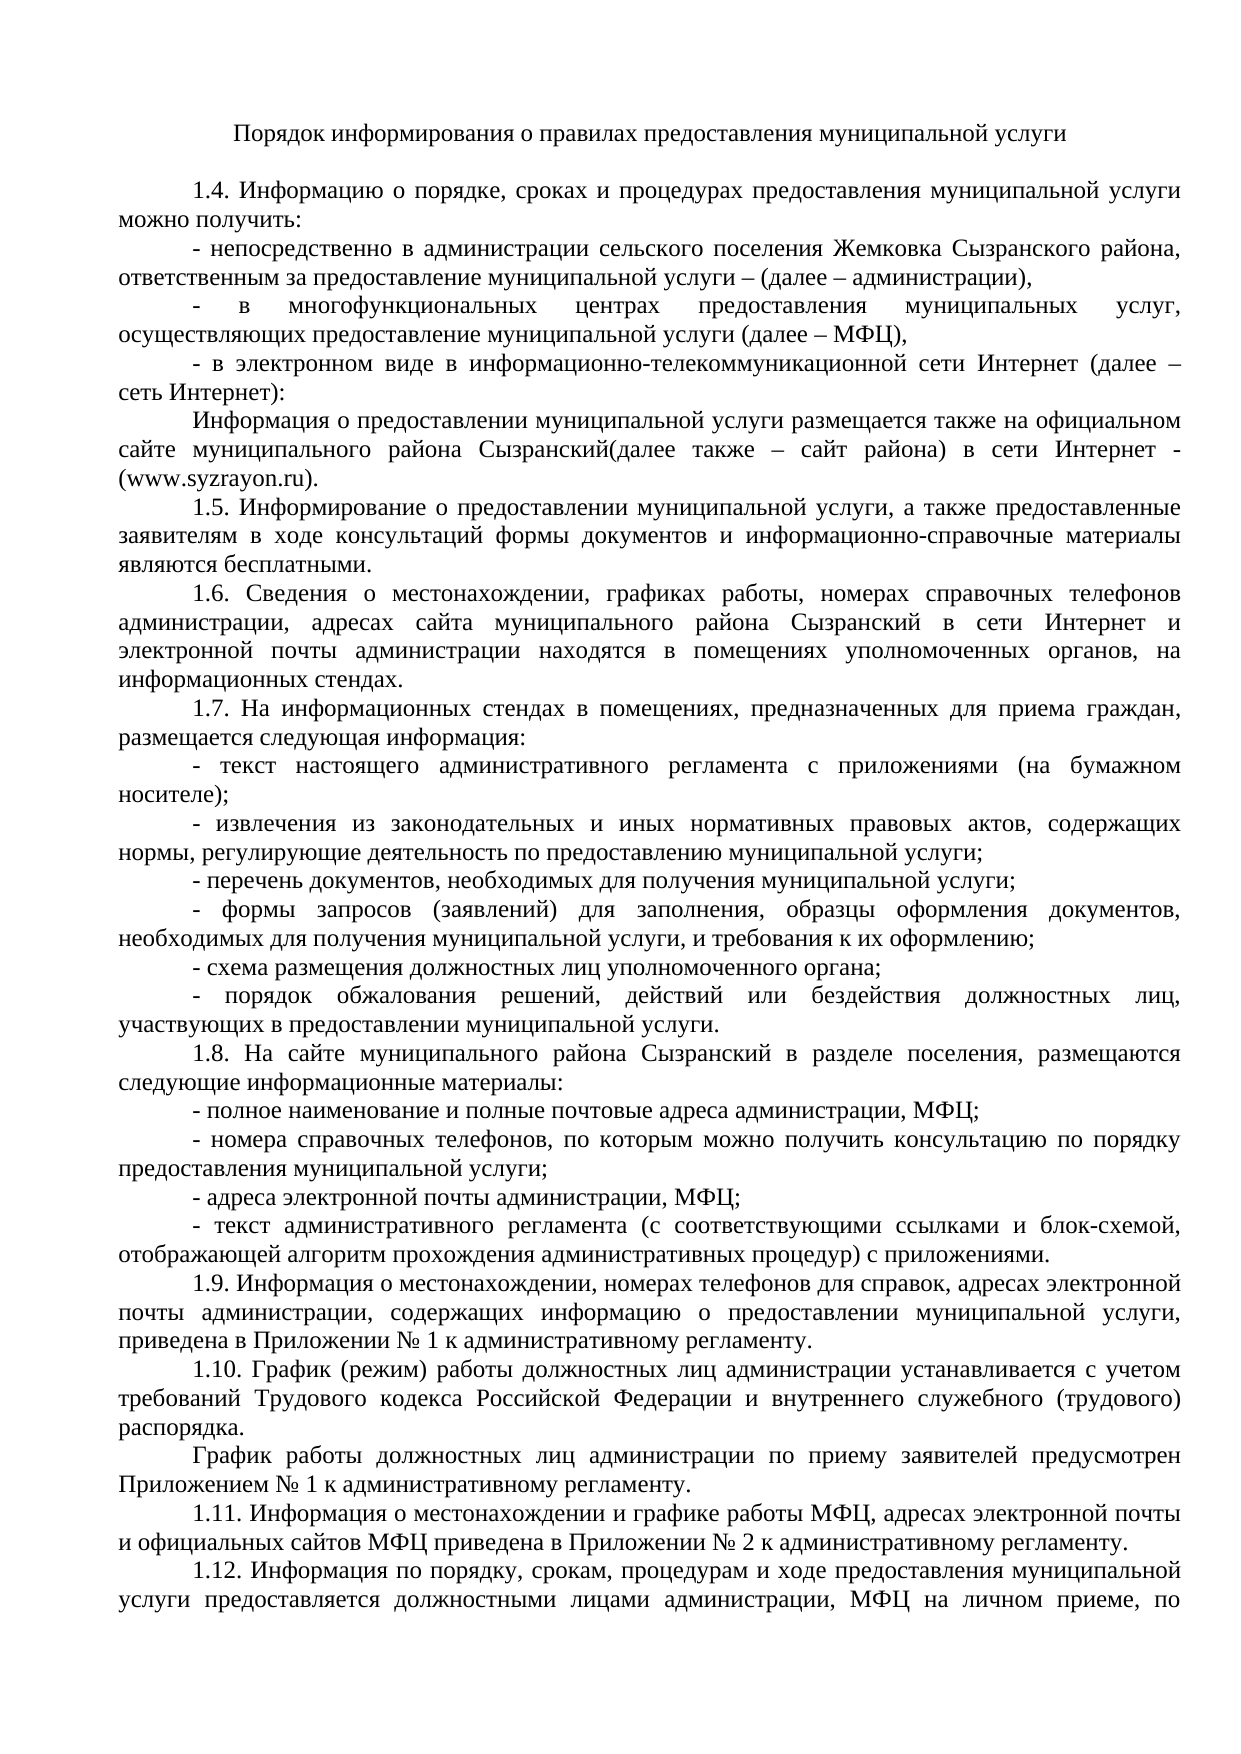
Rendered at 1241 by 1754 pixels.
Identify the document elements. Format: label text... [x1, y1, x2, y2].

text 1.5. Информирование о предоставлении муниципальной услуги, а также предоставленные заявителям в ходе консультаций формы документов и информационно-справочные материалы являются бесплатными. [118, 492, 1182, 578]
text - текст настоящего административного регламента с приложениями (на бумажном носителе); [118, 751, 1182, 808]
text График работы должностных лиц администрации по приему заявителей предусмотрен Приложением № 1 к административному регламенту. [118, 1441, 1182, 1498]
text - в многофункциональных центрах предоставления муниципальных услуг, осуществляющих предоставление муниципальной услуги (далее – МФЦ), [118, 291, 1182, 348]
text - схема размещения должностных лиц уполномоченного органа; [118, 952, 1182, 981]
text 1.9. Информация о местонахождении, номерах телефонов для справок, адресах электронной почты администрации, содержащих информацию о предоставлении муниципальной услуги, приведена в Приложении № 1 к административному регламенту. [118, 1268, 1182, 1354]
text Информация о предоставлении муниципальной услуги размещается также на официальном сайте муниципального района Сызранский(далее также – сайт района) в сети Интернет - (www.syzrayon.ru). [118, 406, 1182, 492]
text 1.10. График (режим) работы должностных лиц администрации устанавливается с учетом требований Трудового кодекса Российской Федерации и внутреннего служебного (трудового) распорядка. [118, 1354, 1182, 1441]
text 1.7. На информационных стендах в помещениях, предназначенных для приема граждан, размещается следующая информация: [118, 693, 1182, 751]
text 1.6. Сведения о местонахождении, графиках работы, номерах справочных телефонов администрации, адресах сайта муниципального района Сызранский в сети Интернет и электронной почты администрации находятся в помещениях уполномоченных органов, на информационных стендах. [118, 578, 1182, 693]
text 1.11. Информация о местонахождении и графике работы МФЦ, адресах электронной почты и официальных сайтов МФЦ приведена в Приложении № 2 к административному регламенту. [118, 1498, 1182, 1556]
text - в электронном виде в информационно-телекоммуникационной сети Интернет (далее – сеть Интернет): [118, 348, 1182, 406]
text - адреса электронной почты администрации, МФЦ; [118, 1182, 1182, 1211]
text - полное наименование и полные почтовые адреса администрации, МФЦ; [118, 1096, 1182, 1124]
text 1.8. На сайте муниципального района Сызранский в разделе поселения, размещаются следующие информационные материалы: [118, 1038, 1182, 1096]
text 1.4. Информацию о порядке, сроках и процедурах предоставления муниципальной услуги можно получить: [118, 176, 1182, 233]
text - перечень документов, необходимых для получения муниципальной услуги; [118, 866, 1182, 894]
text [118, 1556, 1182, 1613]
text - номера справочных телефонов, по которым можно получить консультацию по порядку предоставления муниципальной услуги; [118, 1124, 1182, 1182]
text - извлечения из законодательных и иных нормативных правовых актов, содержащих нормы, регулирующие деятельность по предоставлению муниципальной услуги; [118, 808, 1182, 866]
text - порядок обжалования решений, действий или бездействия должностных лиц, участвующих в предоставлении муниципальной услуги. [118, 981, 1182, 1038]
text - непосредственно в администрации сельского поселения Жемковка Сызранского района, ответственным за предоставление муниципальной услуги – (далее – администрации), [118, 233, 1182, 291]
text - текст административного регламента (с соответствующими ссылками и блок-схемой, отображающей алгоритм прохождения административных процедур) с приложениями. [118, 1211, 1182, 1268]
text Порядок информирования о правилах предоставления муниципальной услуги [118, 118, 1182, 147]
text - формы запросов (заявлений) для заполнения, образцы оформления документов, необходимых для получения муниципальной услуги, и требования к их оформлению; [118, 894, 1182, 952]
